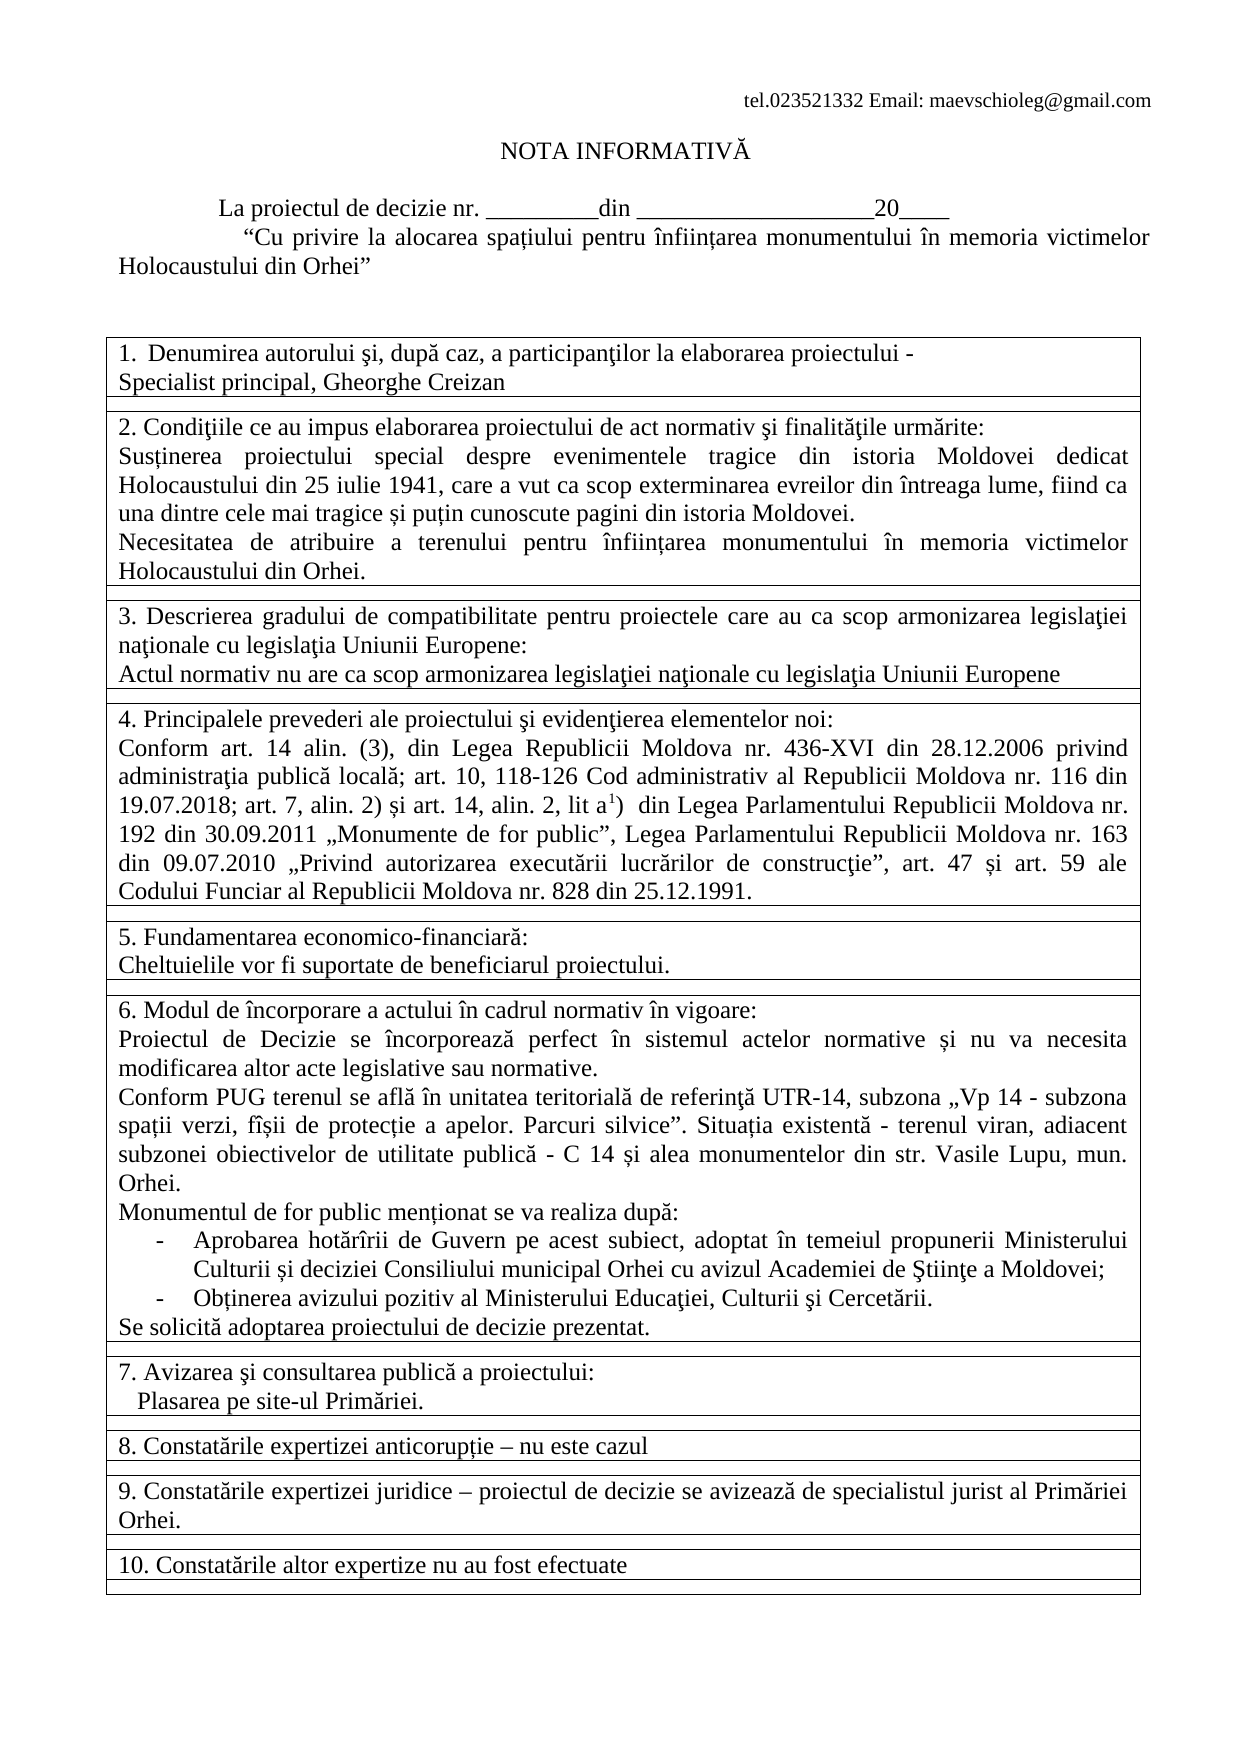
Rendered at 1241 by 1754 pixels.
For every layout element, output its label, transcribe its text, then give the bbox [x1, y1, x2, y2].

table_cell 7. Avizarea şi consultarea publică a proiectului: Plasarea pe site-ul Primăriei. [107, 1357, 1140, 1414]
text NOTA INFORMATIVĂ [99, 136, 1152, 165]
table_cell [107, 397, 1140, 411]
table_cell [107, 1416, 1140, 1430]
table_cell [107, 1580, 1140, 1594]
table_header Denumirea autorului şi, după caz, a participanţilor la elaborarea proiectului - Specialist principal, Gheorghe Creizan [107, 338, 1140, 396]
table_cell 3. Descrierea gradului de compatibilitate pentru proiectele care au ca scop armonizarea legislaţiei naţionale cu legislaţia Uniunii Europene: Actul normativ nu are ca scop armonizarea legislaţiei naţionale cu legislaţia Uniunii Europene [107, 601, 1140, 687]
table_cell 2. Condiţiile ce au impus elaborarea proiectului de act normativ şi finalităţile urmărite: Susținerea proiectului special despre evenimentele tragice din istoria Moldovei dedicat Holocaustului din 25 iulie 1941, care a vut ca scop exterminarea evreilor din întreaga lume, fiind ca una dintre cele mai tragice și puțin cunoscute pagini din istoria Moldovei. Necesitatea de atribuire a terenului pentru înființarea monumentului în memoria victimelor Holocaustului din Orhei. [107, 412, 1140, 585]
table_cell [107, 1461, 1140, 1475]
table_cell [107, 1342, 1140, 1356]
table_cell [107, 980, 1140, 994]
text tel.023521332 Email: maevschioleg@gmail.com [99, 88, 1152, 112]
table_cell 10. Constatările altor expertize nu au fost efectuate [107, 1550, 1140, 1579]
table_cell [107, 689, 1140, 703]
text “Cu privire la alocarea spațiului pentru înființarea monumentului în memoria victimelor Holocaustului din Orhei” [118, 222, 1152, 280]
table_cell 8. Constatările expertizei anticorupție – nu este cazul [107, 1431, 1140, 1460]
table_cell 4. Principalele prevederi ale proiectului şi evidenţierea elementelor noi: Conform art. 14 alin. (3), din Legea Republicii Moldova nr. 436-XVI din 28.12.2006 privind administraţia publică locală; art. 10, 118-126 Cod administrativ al Republicii Moldova nr. 116 din 19.07.2018; art. 7, alin. 2) și art. 14, alin. 2, lit a1) din Legea Parlamentului Republicii Moldova nr. 192 din 30.09.2011 „Monumente de for public”, Legea Parlamentului Republicii Moldova nr. 163 din 09.07.2010 „Privind autorizarea executării lucrărilor de construcţie”, art. 47 și art. 59 ale Codului Funciar al Republicii Moldova nr. 828 din 25.12.1991. [107, 704, 1140, 905]
table_cell [107, 586, 1140, 600]
table_cell 6. Modul de încorporare a actului în cadrul normativ în vigoare: Proiectul de Decizie se încorporează perfect în sistemul actelor normative și nu va necesita modificarea altor acte legislative sau normative. Conform PUG terenul se află în unitatea teritorială de referinţă UTR-14, subzona „Vp 14 - subzona spații verzi, fîșii de protecție a apelor. Parcuri silvice”. Situația existentă - terenul viran, adiacent subzonei obiectivelor de utilitate publică - C 14 și alea monumentelor din str. Vasile Lupu, mun. Orhei. Monumentul de for public menționat se va realiza după: Aprobarea hotărîrii de Guvern pe acest subiect, adoptat în temeiul propunerii Ministerului Culturii și deciziei Consiliului municipal Orhei cu avizul Academiei de Ştiinţe a Moldovei; Obținerea avizului pozitiv al Ministerului Educaţiei, Culturii şi Cercetării. Se solicită adoptarea proiectului de decizie prezentat. [107, 996, 1140, 1341]
table_cell [107, 1535, 1140, 1549]
text La proiectul de decizie nr. _________din ___________________20____ [118, 193, 1152, 222]
table_cell 5. Fundamentarea economico-financiară: Cheltuielile vor fi suportate de beneficiarul proiectului. [107, 922, 1140, 979]
table_cell 9. Constatările expertizei juridice – proiectul de decizie se avizează de specialistul jurist al Primăriei Orhei. [107, 1476, 1140, 1534]
table_cell [107, 906, 1140, 921]
